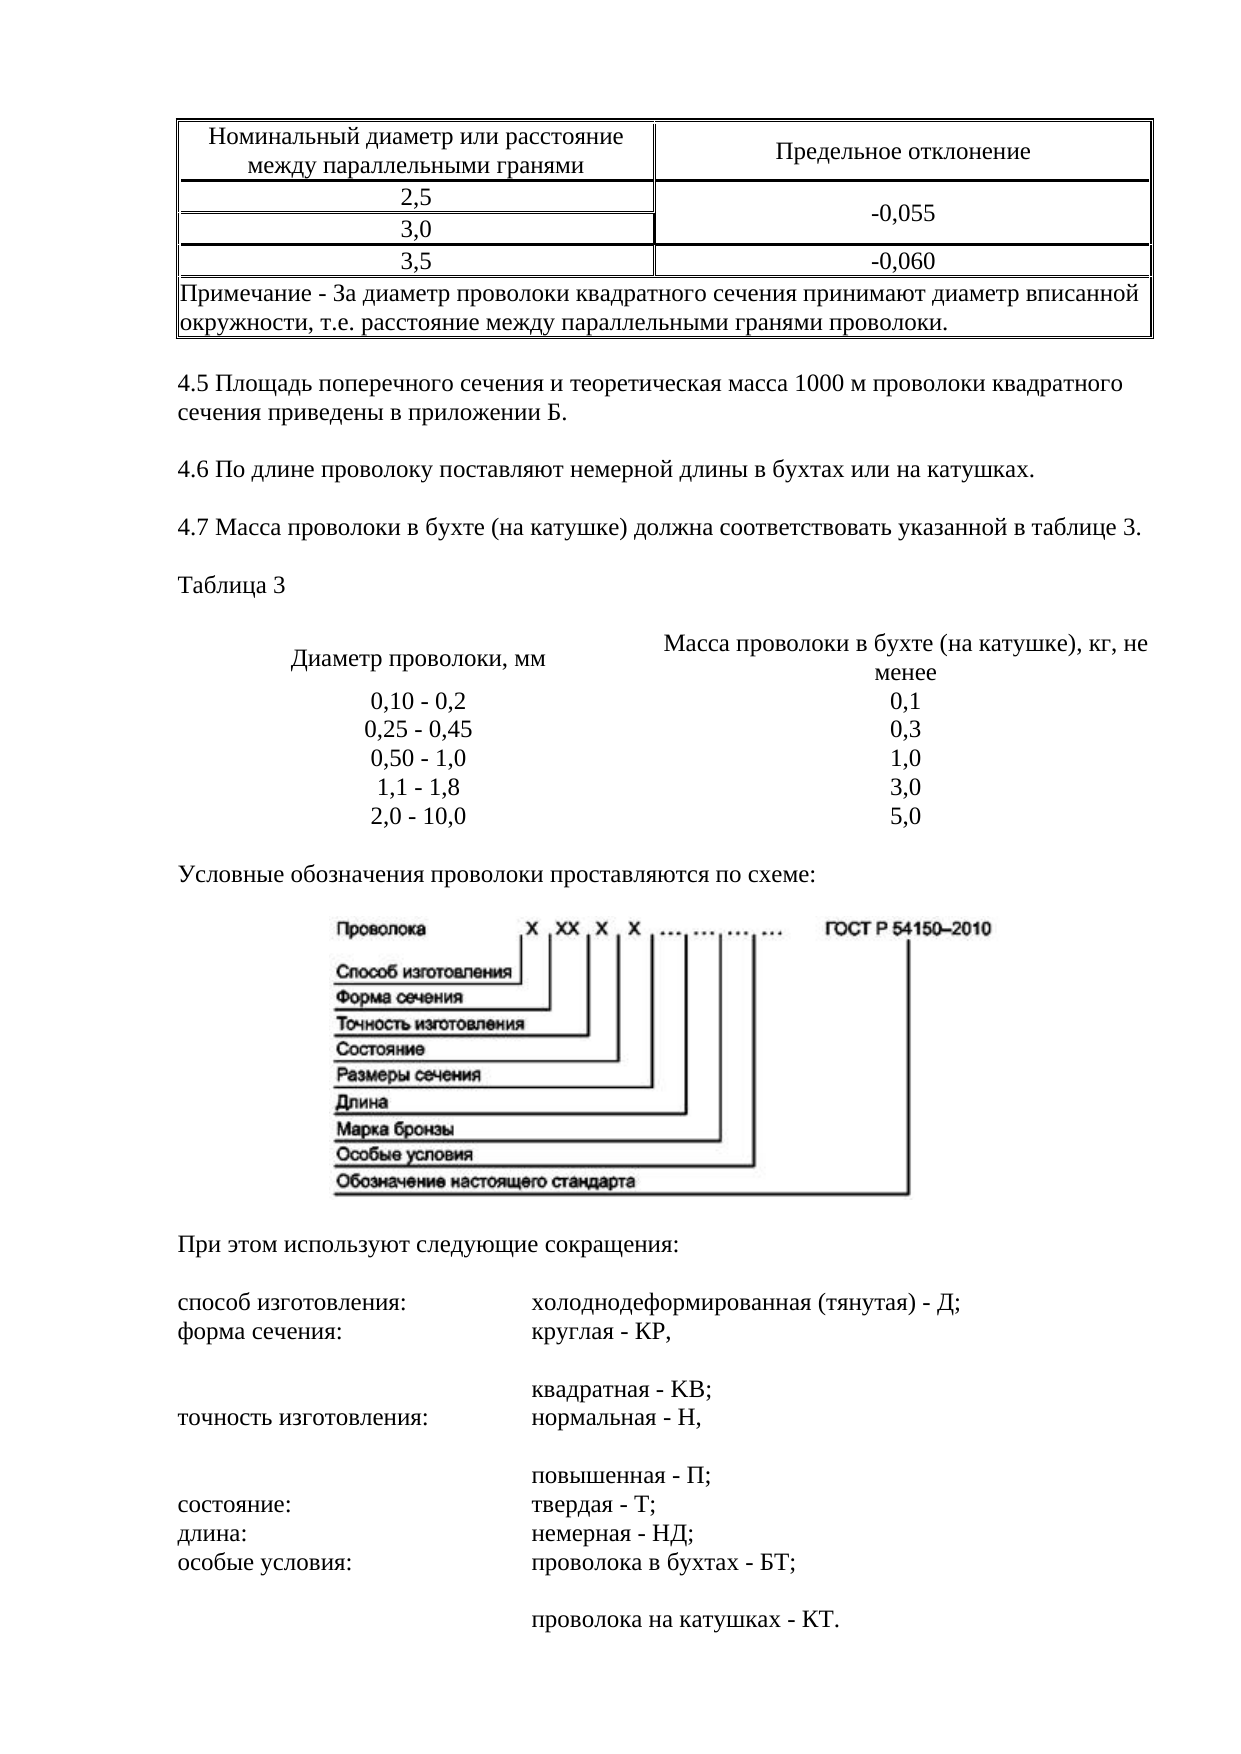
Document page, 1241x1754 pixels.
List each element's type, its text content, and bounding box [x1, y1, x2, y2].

table_cell 3,5 [177, 243, 653, 275]
table_header Диаметр проволоки, мм [177, 628, 659, 686]
table_cell твердая - Т; [531, 1489, 1152, 1518]
text 4.7 Масса проволоки в бухте (на катушке) должна соответствовать указанной в таблице 3. [177, 512, 1152, 541]
table_header Предельное отклонение [655, 122, 1150, 179]
table_cell состояние: [177, 1489, 531, 1518]
table_cell 0,25 - 0,45 [177, 715, 659, 743]
table_cell точность изготовления: [177, 1403, 531, 1489]
table_cell 3,0 [660, 772, 1152, 801]
table_cell форма сечения: [177, 1316, 531, 1402]
text 4.5 Площадь поперечного сечения и теоретическая масса 1000 м проволоки квадратного сечения приведены в приложении Б. [177, 368, 1152, 425]
table_cell Примечание - За диаметр проволоки квадратного сечения принимают диаметр вписанной окружности, т.е. расстояние между параллельными гранями проволоки. [177, 275, 1152, 336]
table_cell 0,10 - 0,2 [177, 686, 659, 714]
table_cell -0,060 [656, 243, 1152, 275]
table_cell 0,1 [660, 686, 1152, 714]
table_header Масса проволоки в бухте (на катушке), кг, не менее [660, 628, 1152, 686]
table_cell 2,5 [179, 179, 653, 211]
table_header способ изготовления: [177, 1287, 531, 1316]
text 4.6 По длине проволоку поставляют немерной длины в бухтах или на катушках. [177, 454, 1152, 483]
table_cell длина: [177, 1518, 531, 1547]
table_cell круглая - КР, квадратная - KB; [531, 1316, 1152, 1402]
table_cell 1,0 [660, 743, 1152, 772]
table_cell 5,0 [660, 801, 1152, 829]
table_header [179, 122, 654, 179]
picture [329, 916, 1000, 1200]
table_cell проволока в бухтах - БТ; проволока на катушках - КТ. [531, 1547, 1152, 1633]
text Условные обозначения проволоки проставляются по схеме: [177, 859, 1152, 887]
table_cell 3,0 [177, 211, 654, 243]
table_cell особые условия: [177, 1547, 531, 1633]
table_cell 1,1 - 1,8 [177, 772, 659, 801]
table_cell 0,3 [660, 715, 1152, 743]
table_cell немерная - НД; [531, 1518, 1152, 1547]
text Таблица 3 [177, 570, 1152, 599]
table_cell нормальная - Н, повышенная - П; [531, 1403, 1152, 1489]
table_cell 0,50 - 1,0 [177, 743, 659, 772]
table_cell -0,055 [656, 179, 1150, 243]
table_cell 2,0 - 10,0 [177, 801, 659, 829]
text При этом используют следующие сокращения: [177, 1229, 1152, 1258]
table_header холоднодеформированная (тянутая) - Д; [531, 1287, 1152, 1316]
